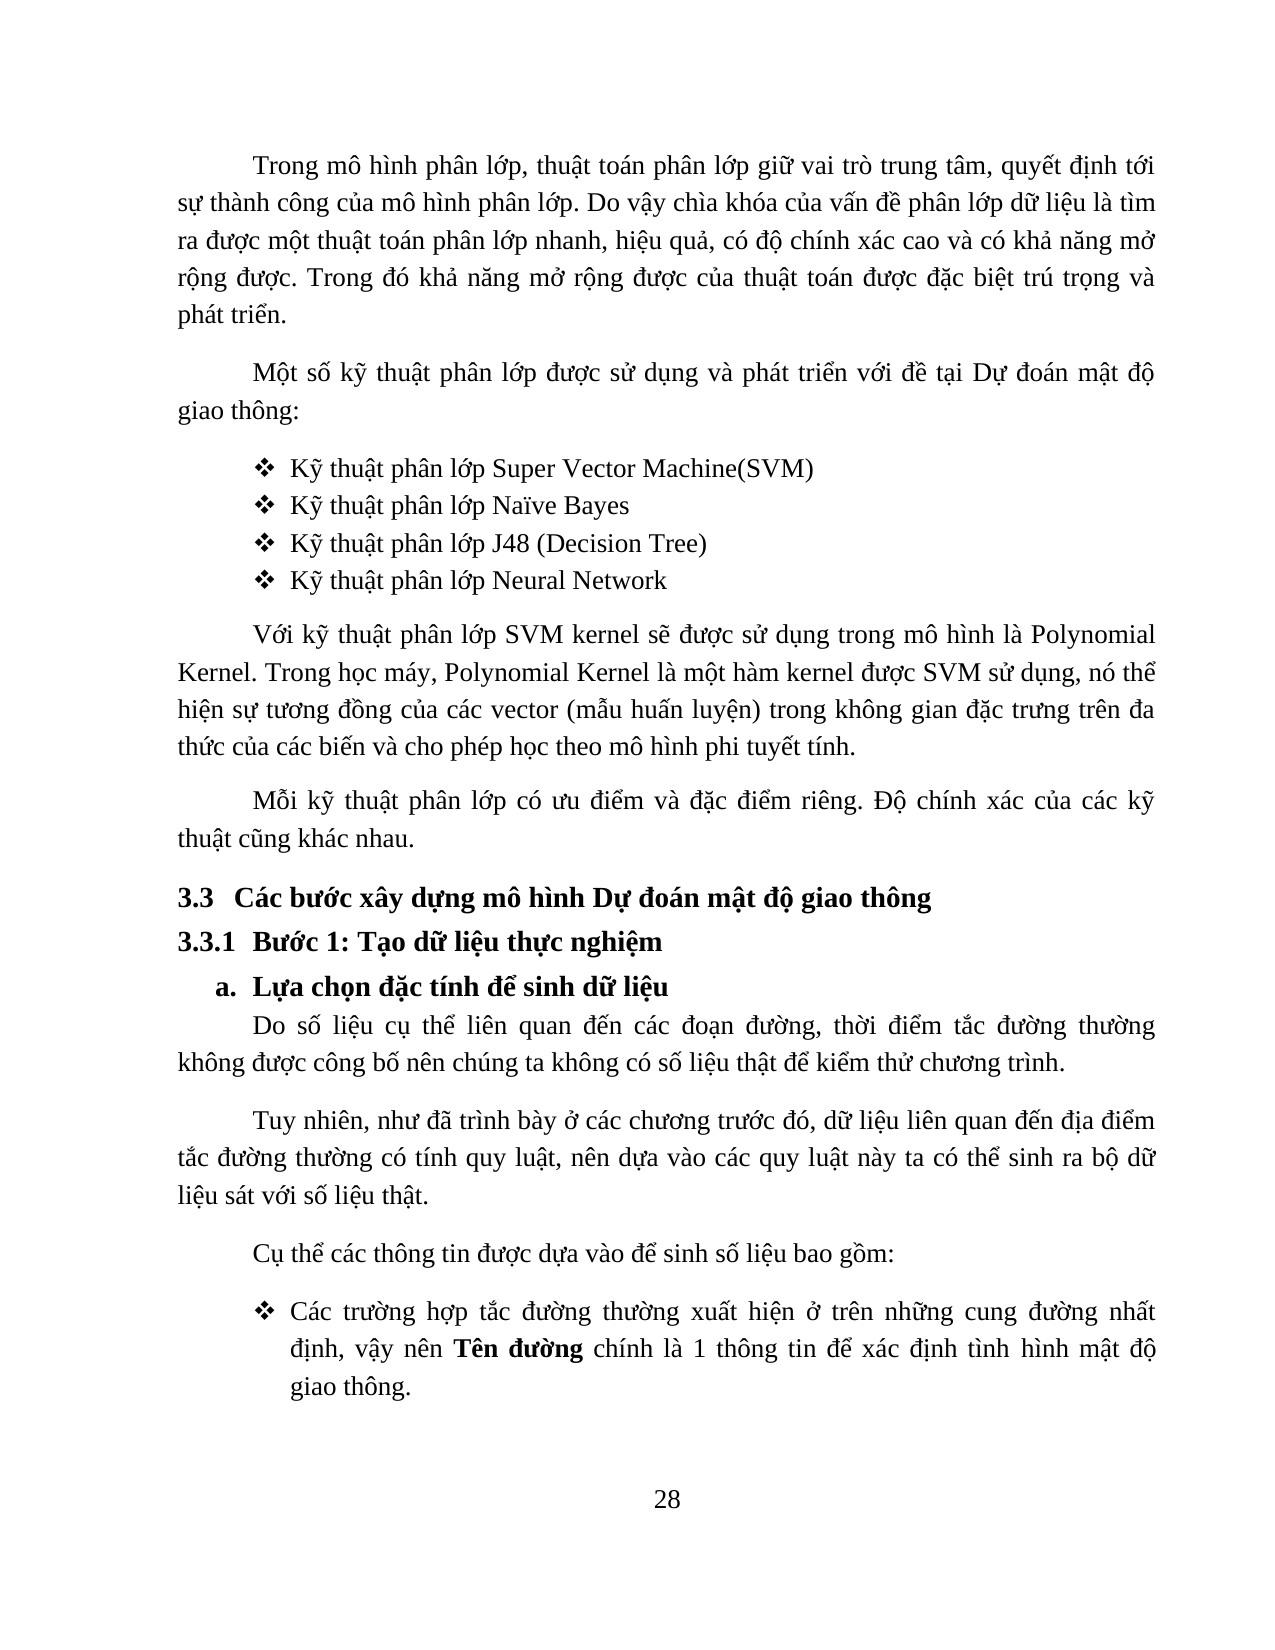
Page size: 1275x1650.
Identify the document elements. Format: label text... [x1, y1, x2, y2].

text Một số kỹ thuật phân lớp được sử dụng và phát triển với đề tại Dự đoán mật độ giao thông: [177, 357, 1157, 425]
text Tuy nhiên, như đã trình bày ở các chương trước đó, dữ liệu liên quan đến địa điểm tắc đường thường có tính quy luật, nên dựa vào các quy luật này ta có thể sinh ra bộ dữ liệu sát với số liệu thật. [177, 1104, 1157, 1210]
text Trong mô hình phân lớp, thuật toán phân lớp giữ vai trò trung tâm, quyết định tới sự thành công của mô hình phân lớp. Do vậy chìa khóa của vấn đề phân lớp dữ liệu là tìm ra được một thuật toán phân lớp nhanh, hiệu quả, có độ chính xác cao và có khả năng mở rộng được. Trong đó khả năng mở rộng được của thuật toán được đặc biệt trú trọng và phát triển. [177, 149, 1157, 329]
subtitle Lựa chọn đặc tính để sinh dữ liệu [215, 969, 1157, 1002]
list Kỹ thuật phân lớp J48 (Decision Tree) [252, 527, 1157, 558]
subtitle Các bước xây dựng mô hình Dự đoán mật độ giao thông [177, 880, 1157, 913]
text Mỗi kỹ thuật phân lớp có ưu điểm và đặc điểm riêng. Độ chính xác của các kỹ thuật cũng khác nhau. [177, 784, 1157, 853]
text Do số liệu cụ thể liên quan đến các đoạn đường, thời điểm tắc đường thường không được công bố nên chúng ta không có số liệu thật để kiểm thử chương trình. [177, 1009, 1157, 1077]
text Cụ thể các thông tin được dựa vào để sinh số liệu bao gồm: [177, 1237, 1157, 1268]
list Kỹ thuật phân lớp Neural Network [252, 564, 1157, 596]
text Với kỹ thuật phân lớp SVM kernel sẽ được sử dụng trong mô hình là Polynomial Kernel. Trong học máy, Polynomial Kernel là một hàm kernel được SVM sử dụng, nó thể hiện sự tương đồng của các vector (mẫu huấn luyện) trong không gian đặc trưng trên đa thức của các biến và cho phép học theo mô hình phi tuyết tính. [177, 619, 1157, 762]
list Các trường hợp tắc đường thường xuất hiện ở trên những cung đường nhất định, vậy nên Tên đường chính là 1 thông tin để xác định tình hình mật độ giao thông. [252, 1295, 1157, 1401]
list Kỹ thuật phân lớp Naïve Bayes [252, 489, 1157, 521]
list Kỹ thuật phân lớp Super Vector Machine(SVM) [252, 452, 1157, 483]
subtitle Bước 1: Tạo dữ liệu thực nghiệm [177, 924, 1157, 958]
